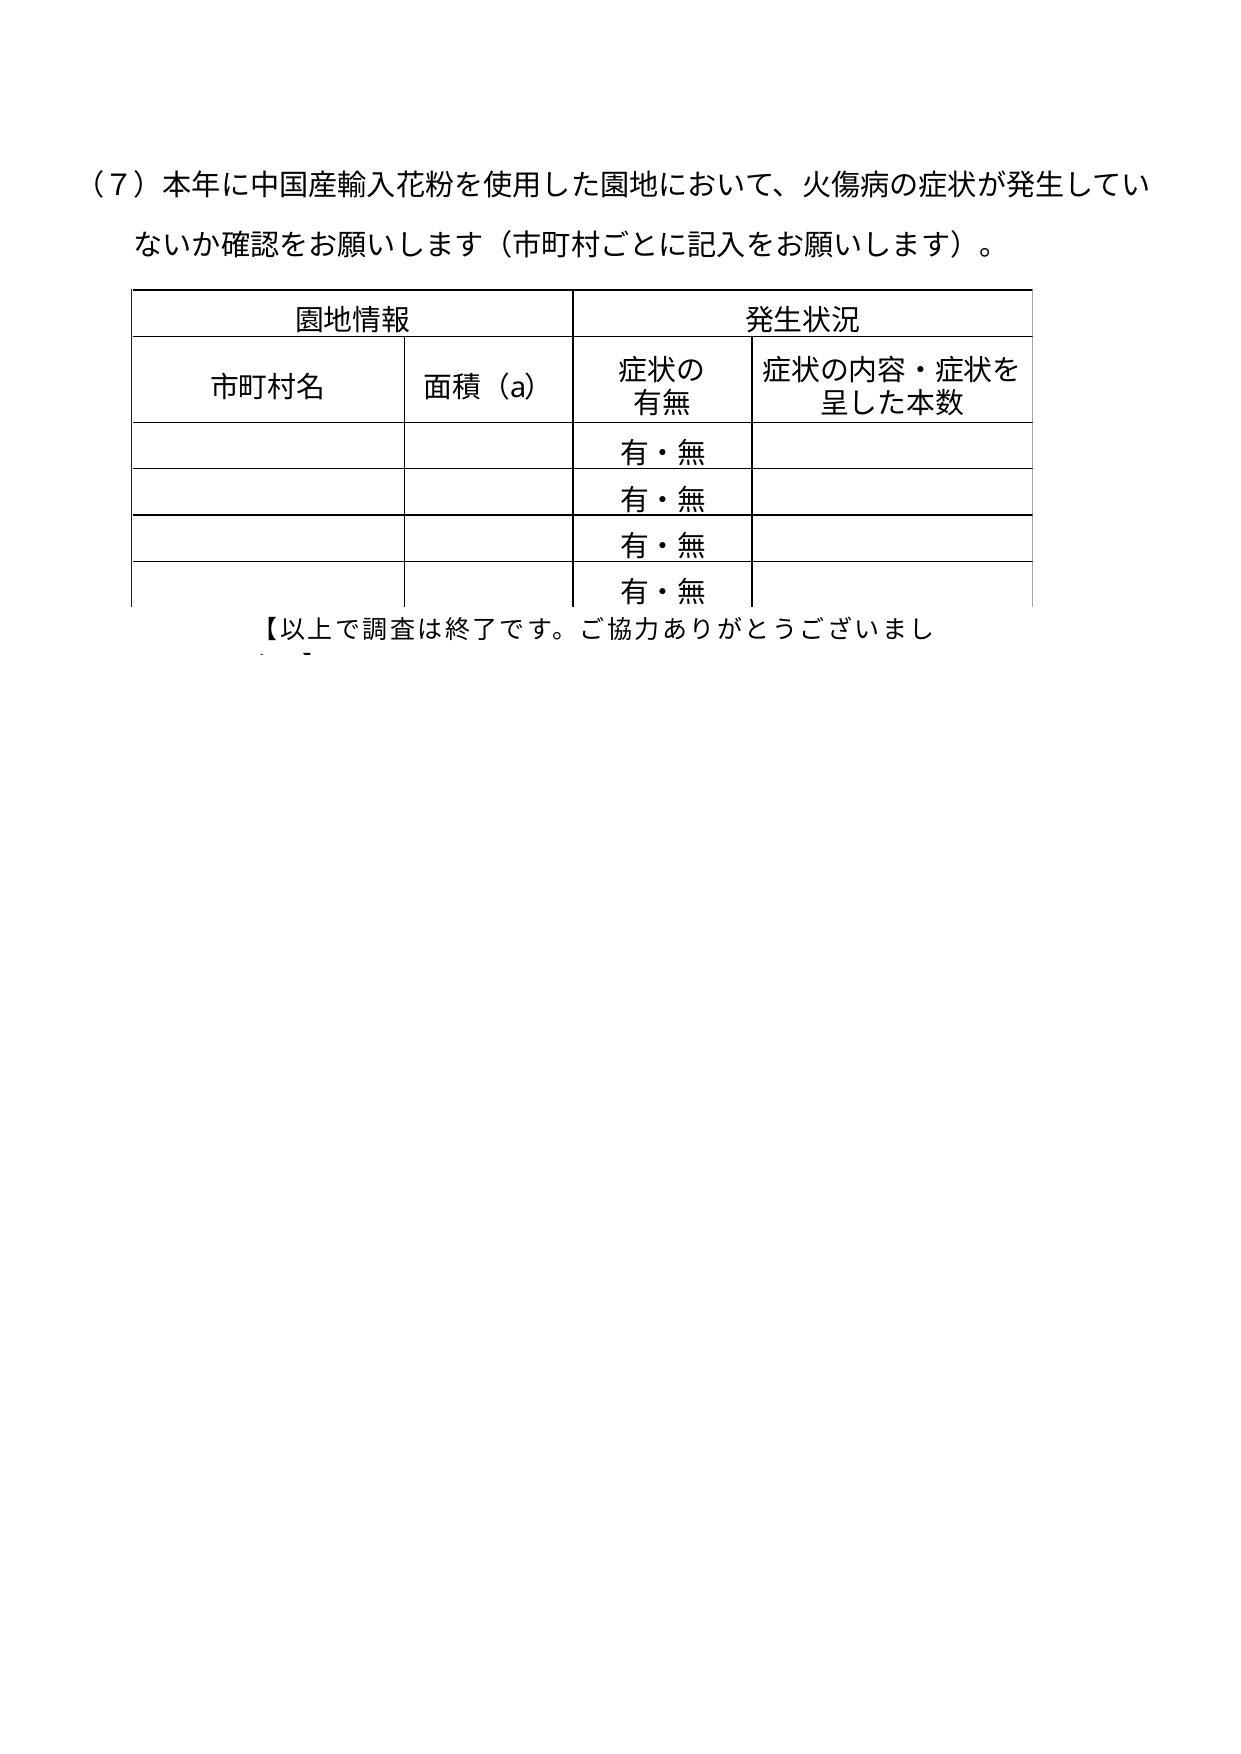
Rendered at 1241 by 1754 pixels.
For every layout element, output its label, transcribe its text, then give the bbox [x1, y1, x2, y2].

text （７）本年に中国産輸入花粉を使用した園地において、火傷病の症状が発生していないか確認をお願いします（市町村ごとに記入をお願いします）。 [75, 152, 1165, 273]
